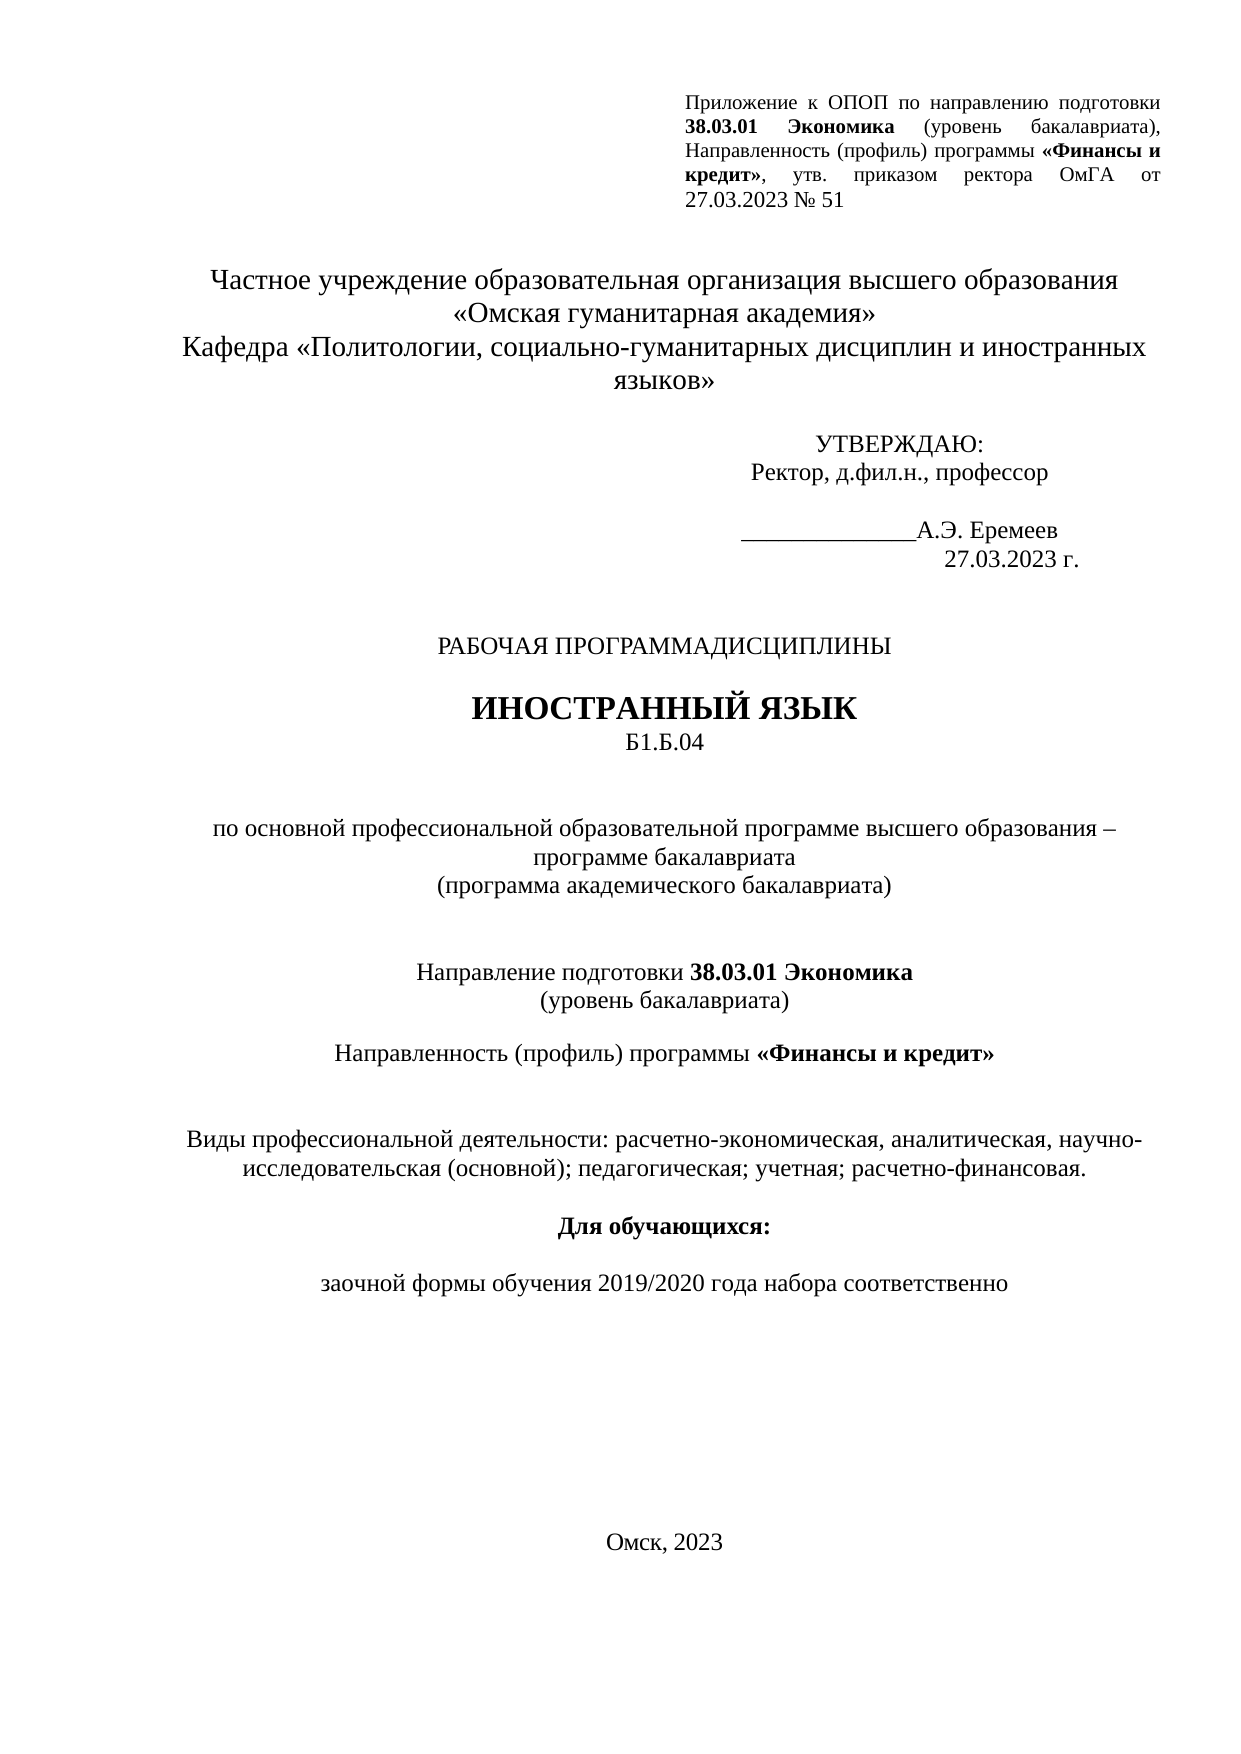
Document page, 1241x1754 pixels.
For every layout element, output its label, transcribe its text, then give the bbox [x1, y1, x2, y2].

text (программа академического бакалавриата) [177, 870, 1152, 899]
text Для обучающихся: [177, 1211, 1152, 1239]
text Виды профессиональной деятельности: расчетно-экономическая, аналитическая, научно-исследовательская (основной); педагогическая; учетная; расчетно-финансовая. [177, 1124, 1152, 1182]
text «Омская гуманитарная академия» [177, 295, 1152, 329]
text Кафедра «Политологии, социально-гуманитарных дисциплин и иностранных языков» [177, 329, 1152, 396]
text Омск, 2023 [177, 1527, 1152, 1556]
text иностранный язык [177, 688, 1152, 727]
text по основной профессиональной образовательной программе высшего образования – [177, 813, 1152, 842]
text РАБОЧАЯ ПРОГРАММАДИСЦИПЛИНЫ [177, 631, 1152, 659]
text Направленность (профиль) программы «Финансы и кредит» [177, 1038, 1152, 1067]
text Б1.Б.04 [177, 727, 1152, 755]
text программе бакалавриата [177, 842, 1152, 870]
text заочной формы обучения 2019/2020 года набора соответственно [177, 1268, 1152, 1297]
text (уровень бакалавриата) [177, 985, 1152, 1038]
text Направление подготовки 38.03.01 Экономика [177, 957, 1152, 985]
text Частное учреждение образовательная организация высшего образования [177, 262, 1152, 295]
